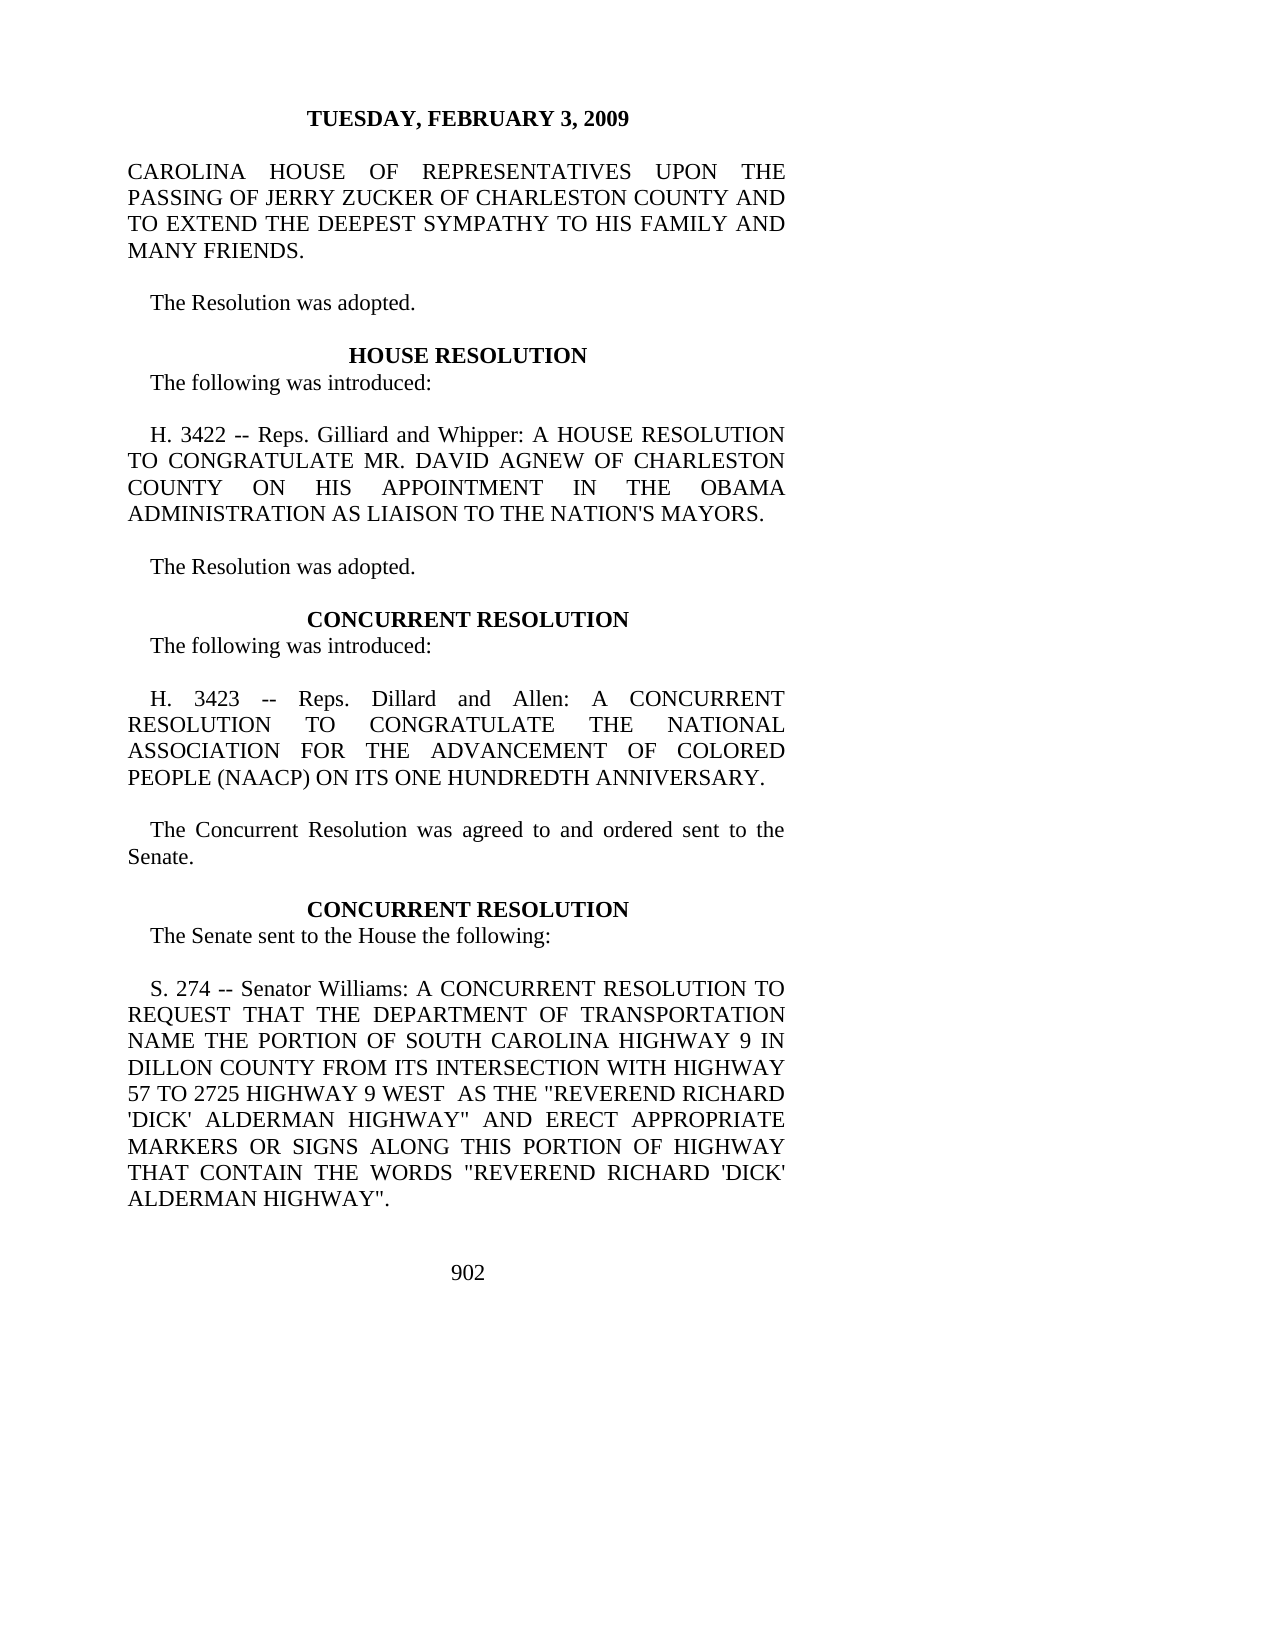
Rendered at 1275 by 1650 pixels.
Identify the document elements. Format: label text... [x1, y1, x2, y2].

text H. 3423 -- Reps. Dillard and Allen: A CONCURRENT RESOLUTION TO CONGRATULATE THE NATIONAL ASSOCIATION FOR THE ADVANCEMENT OF COLORED PEOPLE (NAACP) ON ITS ONE HUNDREDTH ANNIVERSARY. [127, 685, 786, 790]
text HOUSE RESOLUTION [127, 342, 786, 368]
text The Concurrent Resolution was agreed to and ordered sent to the Senate. [127, 817, 786, 869]
text S. 274 -- Senator Williams: A CONCURRENT RESOLUTION TO REQUEST THAT THE DEPARTMENT OF TRANSPORTATION NAME THE PORTION OF SOUTH CAROLINA HIGHWAY 9 IN DILLON COUNTY FROM ITS INTERSECTION WITH HIGHWAY 57 TO 2725 HIGHWAY 9 WEST AS THE "REVEREND RICHARD 'DICK' ALDERMAN HIGHWAY" AND ERECT APPROPRIATE MARKERS OR SIGNS ALONG THIS PORTION OF HIGHWAY THAT CONTAIN THE WORDS "REVEREND RICHARD 'DICK' ALDERMAN HIGHWAY". [127, 975, 786, 1212]
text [127, 158, 786, 263]
text The following was introduced: [127, 368, 786, 395]
text CONCURRENT RESOLUTION [127, 606, 786, 632]
text The following was introduced: [127, 632, 786, 658]
text H. 3422 -- Reps. Gilliard and Whipper: A HOUSE RESOLUTION TO CONGRATULATE MR. DAVID AGNEW OF CHARLESTON COUNTY ON HIS APPOINTMENT IN THE OBAMA ADMINISTRATION AS LIAISON TO THE NATION'S MAYORS. [127, 421, 786, 527]
text The Resolution was adopted. [127, 553, 786, 579]
text The Senate sent to the House the following: [127, 922, 786, 948]
text CONCURRENT RESOLUTION [127, 896, 786, 922]
text The Resolution was adopted. [127, 289, 786, 316]
